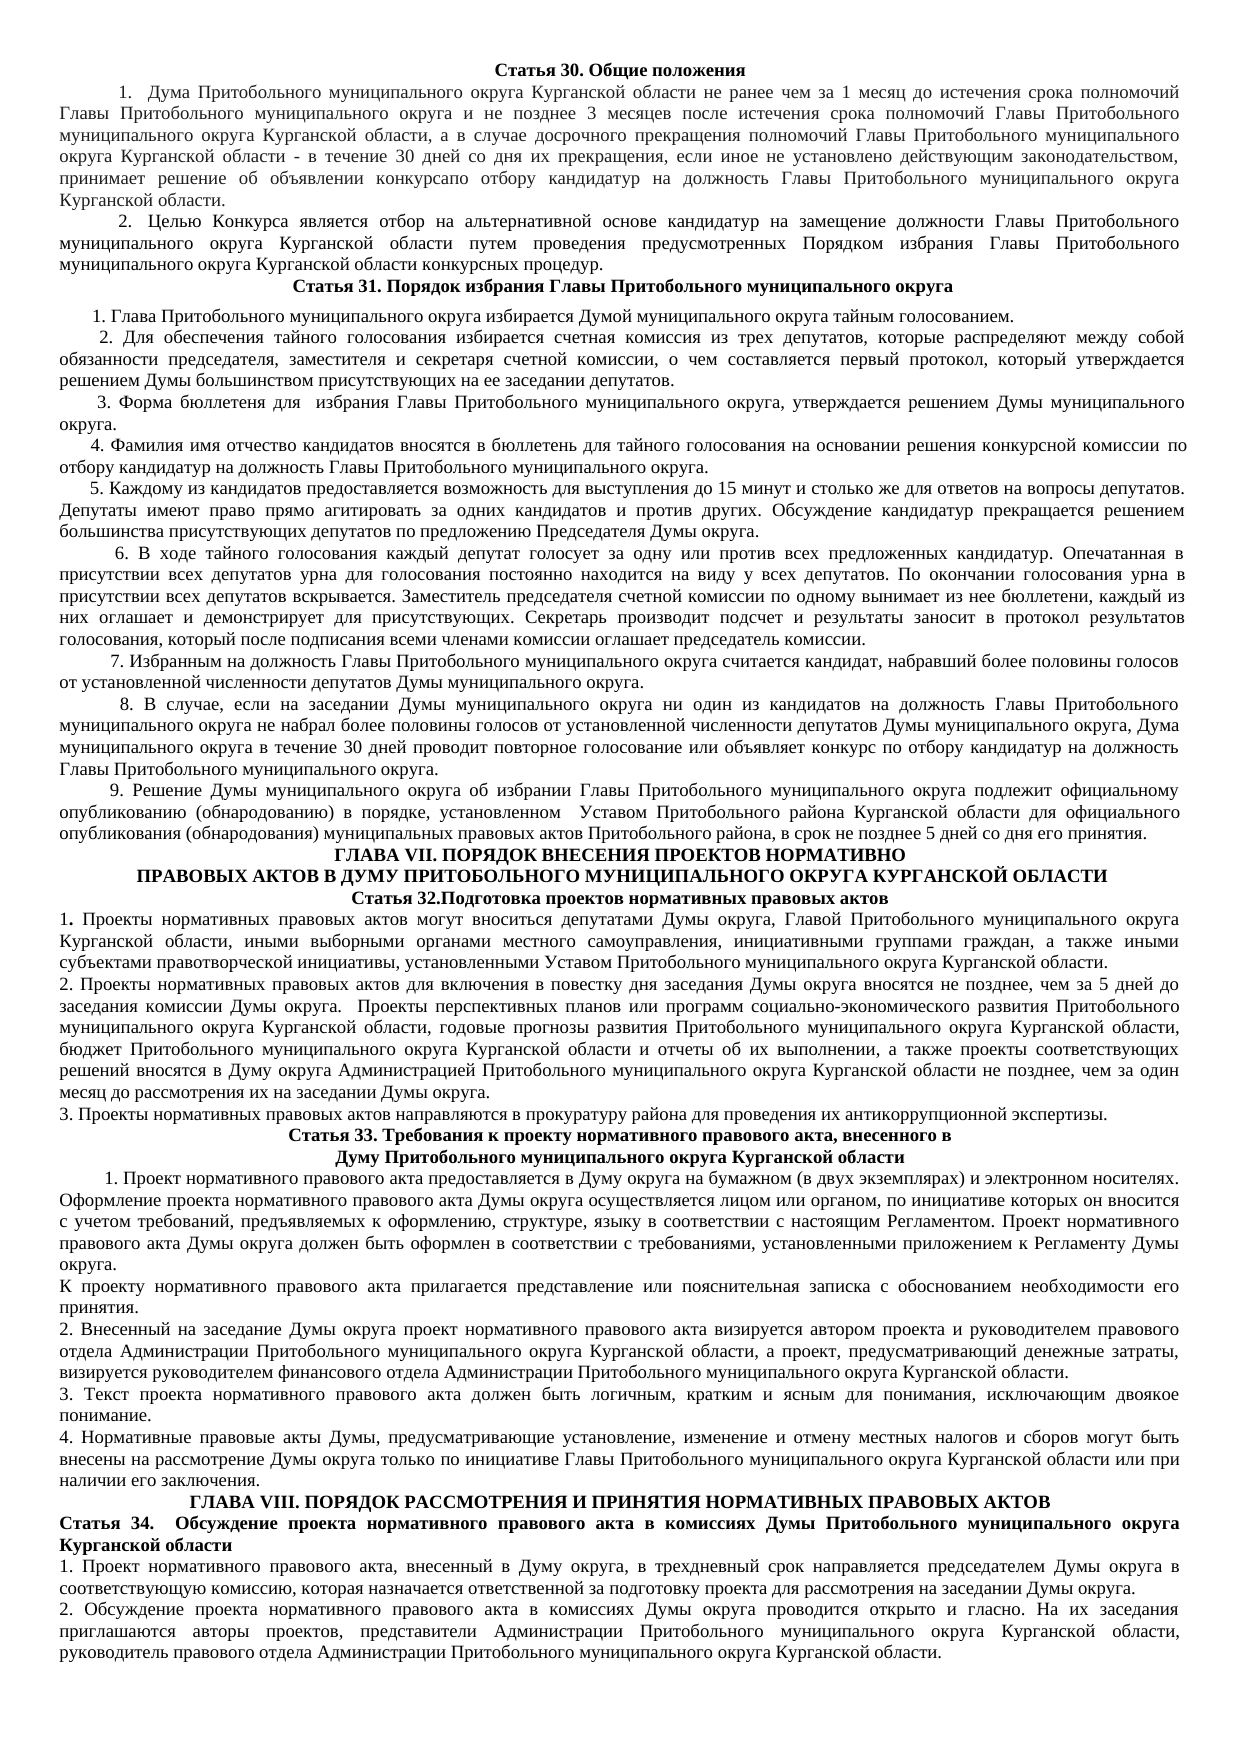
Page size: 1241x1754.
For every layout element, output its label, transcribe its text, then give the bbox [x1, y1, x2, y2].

text 5. Каждому из кандидатов предоставляется возможность для выступления до 15 минут и столько же для ответов на вопросы депутатов. Депутаты имеют право прямо агитировать за одних кандидатов и против других. Обсуждение кандидатур прекращается решением большинства присутствующих депутатов по предложению Председателя Думы округа. [59, 477, 1187, 542]
text К проекту нормативного правового акта прилагается представление или пояснительная записка с обоснованием необходимости его принятия. [59, 1275, 1181, 1318]
text ГЛАВА VIII. ПОРЯДОК РАССМОТРЕНИЯ И ПРИНЯТИЯ НОРМАТИВНЫХ ПРАВОВЫХ АКТОВ [59, 1491, 1181, 1512]
text 1. Проект нормативного правового акта, внесенный в Думу округа, в трехдневный срок направляется председателем Думы округа в соответствующую комиссию, которая назначается ответственной за подготовку проекта для рассмотрения на заседании Думы округа. [59, 1555, 1181, 1598]
text 6. В ходе тайного голосования каждый депутат голосует за одну или против всех предложенных кандидатур. Опечатанная в присутствии всех депутатов урна для голосования постоянно находится на виду у всех депутатов. По окончании голосования урна в присутствии всех депутатов вскрывается. Заместитель председателя счетной комиссии по одному вынимает из нее бюллетени, каждый из них оглашает и демонстрирует для присутствующих. Секретарь производит подсчет и результаты заносит в протокол результатов голосования, который после подписания всеми членами комиссии оглашает председатель комиссии. [59, 542, 1187, 649]
text 3. Текст проекта нормативного правового акта должен быть логичным, кратким и ясным для понимания, исключающим двоякое понимание. [59, 1383, 1181, 1426]
text 3. Проекты нормативных правовых актов направляются в прокуратуру района для проведения их антикоррупционной экспертизы. [59, 1102, 1181, 1124]
text 2. Обсуждение проекта нормативного правового акта в комиссиях Думы округа проводится открыто и гласно. На их заседания приглашаются авторы проектов, представители Администрации Притобольного муниципального округа Курганской области, руководитель правового отдела Администрации Притобольного муниципального округа Курганской области. [59, 1598, 1181, 1663]
text 4. Нормативные правовые акты Думы, предусматривающие установление, изменение и отмену местных налогов и сборов могут быть внесены на рассмотрение Думы округа только по инициативе Главы Притобольного муниципального округа Курганской области или при наличии его заключения. [59, 1426, 1181, 1491]
text 3. Форма бюллетеня для избрания Главы Притобольного муниципального округа, утверждается решением Думы муниципального округа. [59, 391, 1187, 434]
list Целью Конкурса является отбор на альтернативной основе кандидатур на замещение должности Главы Притобольного муниципального округа Курганской области путем проведения предусмотренных Порядком избрания Главы Притобольного муниципального округа Курганской области конкурсных процедур. [59, 210, 1181, 275]
text 4. Фамилия имя отчество кандидатов вносятся в бюллетень для тайного голосования на основании решения конкурсной комиссии по отбору кандидатур на должность Главы Притобольного муниципального округа. [59, 434, 1187, 477]
text 2. Проекты нормативных правовых актов для включения в повестку дня заседания Думы округа вносятся не позднее, чем за 5 дней до заседания комиссии Думы округа. Проекты перспективных планов или программ социально-экономического развития Притобольного муниципального округа Курганской области, годовые прогнозы развития Притобольного муниципального округа Курганской области, бюджет Притобольного муниципального округа Курганской области и отчеты об их выполнении, а также проекты соответствующих решений вносятся в Думу округа Администрацией Притобольного муниципального округа Курганской области не позднее, чем за один месяц до рассмотрения их на заседании Думы округа. [59, 973, 1181, 1102]
text ПРАВОВЫХ АКТОВ В ДУМУ ПРИТОБОЛЬНОГО МУНИЦИПАЛЬНОГО ОКРУГА КУРГАНСКОЙ ОБЛАСТИ [59, 865, 1181, 887]
text Статья 34. Обсуждение проекта нормативного правового акта в комиссиях Думы Притобольного муниципального округа Курганской области [59, 1512, 1181, 1555]
text Статья 30. Общие положения [59, 59, 1181, 81]
text 2. Для обеспечения тайного голосования избирается счетная комиссия из трех депутатов, которые распределяют между собой обязанности председателя, заместителя и секретаря счетной комиссии, о чем составляется первый протокол, который утверждается решением Думы большинством присутствующих на ее заседании депутатов. [59, 326, 1187, 391]
text Думу Притобольного муниципального округа Курганской области [59, 1146, 1181, 1167]
text Статья 31. Порядок избрания Главы Притобольного муниципального округа [59, 275, 1187, 296]
text 1. Проекты нормативных правовых актов могут вноситься депутатами Думы округа, Главой Притобольного муниципального округа Курганской области, иными выборными органами местного самоуправления, инициативными группами граждан, а также иными субъектами правотворческой инициативы, установленными Уставом Притобольного муниципального округа Курганской области. [59, 908, 1181, 973]
text 2. Внесенный на заседание Думы округа проект нормативного правового акта визируется автором проекта и руководителем правового отдела Администрации Притобольного муниципального округа Курганской области, а проект, предусматривающий денежные затраты, визируется руководителем финансового отдела Администрации Притобольного муниципального округа Курганской области. [59, 1318, 1181, 1383]
text 9. Решение Думы муниципального округа об избрании Главы Притобольного муниципального округа подлежит официальному опубликованию (обнародованию) в порядке, установленном Уставом Притобольного района Курганской области для официального опубликования (обнародования) муниципальных правовых актов Притобольного района, в срок не позднее 5 дней со дня его принятия. [59, 779, 1181, 844]
text Статья 33. Требования к проекту нормативного правового акта, внесенного в [59, 1124, 1181, 1146]
list Дума Притобольного муниципального округа Курганской области не ранее чем за 1 месяц до истечения срока полномочий Главы Притобольного муниципального округа и не позднее 3 месяцев после истечения срока полномочий Главы Притобольного муниципального округа Курганской области, а в случае досрочного прекращения полномочий Главы Притобольного муниципального округа Курганской области - в течение 30 дней со дня их прекращения, если иное не установлено действующим законодательством, принимает решение об объявлении конкурсапо отбору кандидатур на должность Главы Притобольного муниципального округа Курганской области. [59, 81, 1181, 210]
text Статья 32.Подготовка проектов нормативных правовых актов [59, 887, 1181, 908]
text 8. В случае, если на заседании Думы муниципального округа ни один из кандидатов на должность Главы Притобольного муниципального округа не набрал более половины голосов от установленной численности депутатов Думы муниципального округа, Дума муниципального округа в течение 30 дней проводит повторное голосование или объявляет конкурс по отбору кандидатур на должность Главы Притобольного муниципального округа. [59, 693, 1181, 779]
text 1. Глава Притобольного муниципального округа избирается Думой муниципального округа тайным голосованием. [59, 304, 1181, 326]
text 7. Избранным на должность Главы Притобольного муниципального округа считается кандидат, набравший более половины голосов от установленной численности депутатов Думы муниципального округа. [59, 649, 1181, 693]
text ГЛАВА VII. ПОРЯДОК ВНЕСЕНИЯ ПРОЕКТОВ НОРМАТИВНО [59, 844, 1181, 865]
text 1. Проект нормативного правового акта предоставляется в Думу округа на бумажном (в двух экземплярах) и электронном носителях. Оформление проекта нормативного правового акта Думы округа осуществляется лицом или органом, по инициативе которых он вносится с учетом требований, предъявляемых к оформлению, структуре, языку в соответствии с настоящим Регламентом. Проект нормативного правового акта Думы округа должен быть оформлен в соответствии с требованиями, установленными приложением к Регламенту Думы округа. [59, 1167, 1181, 1275]
